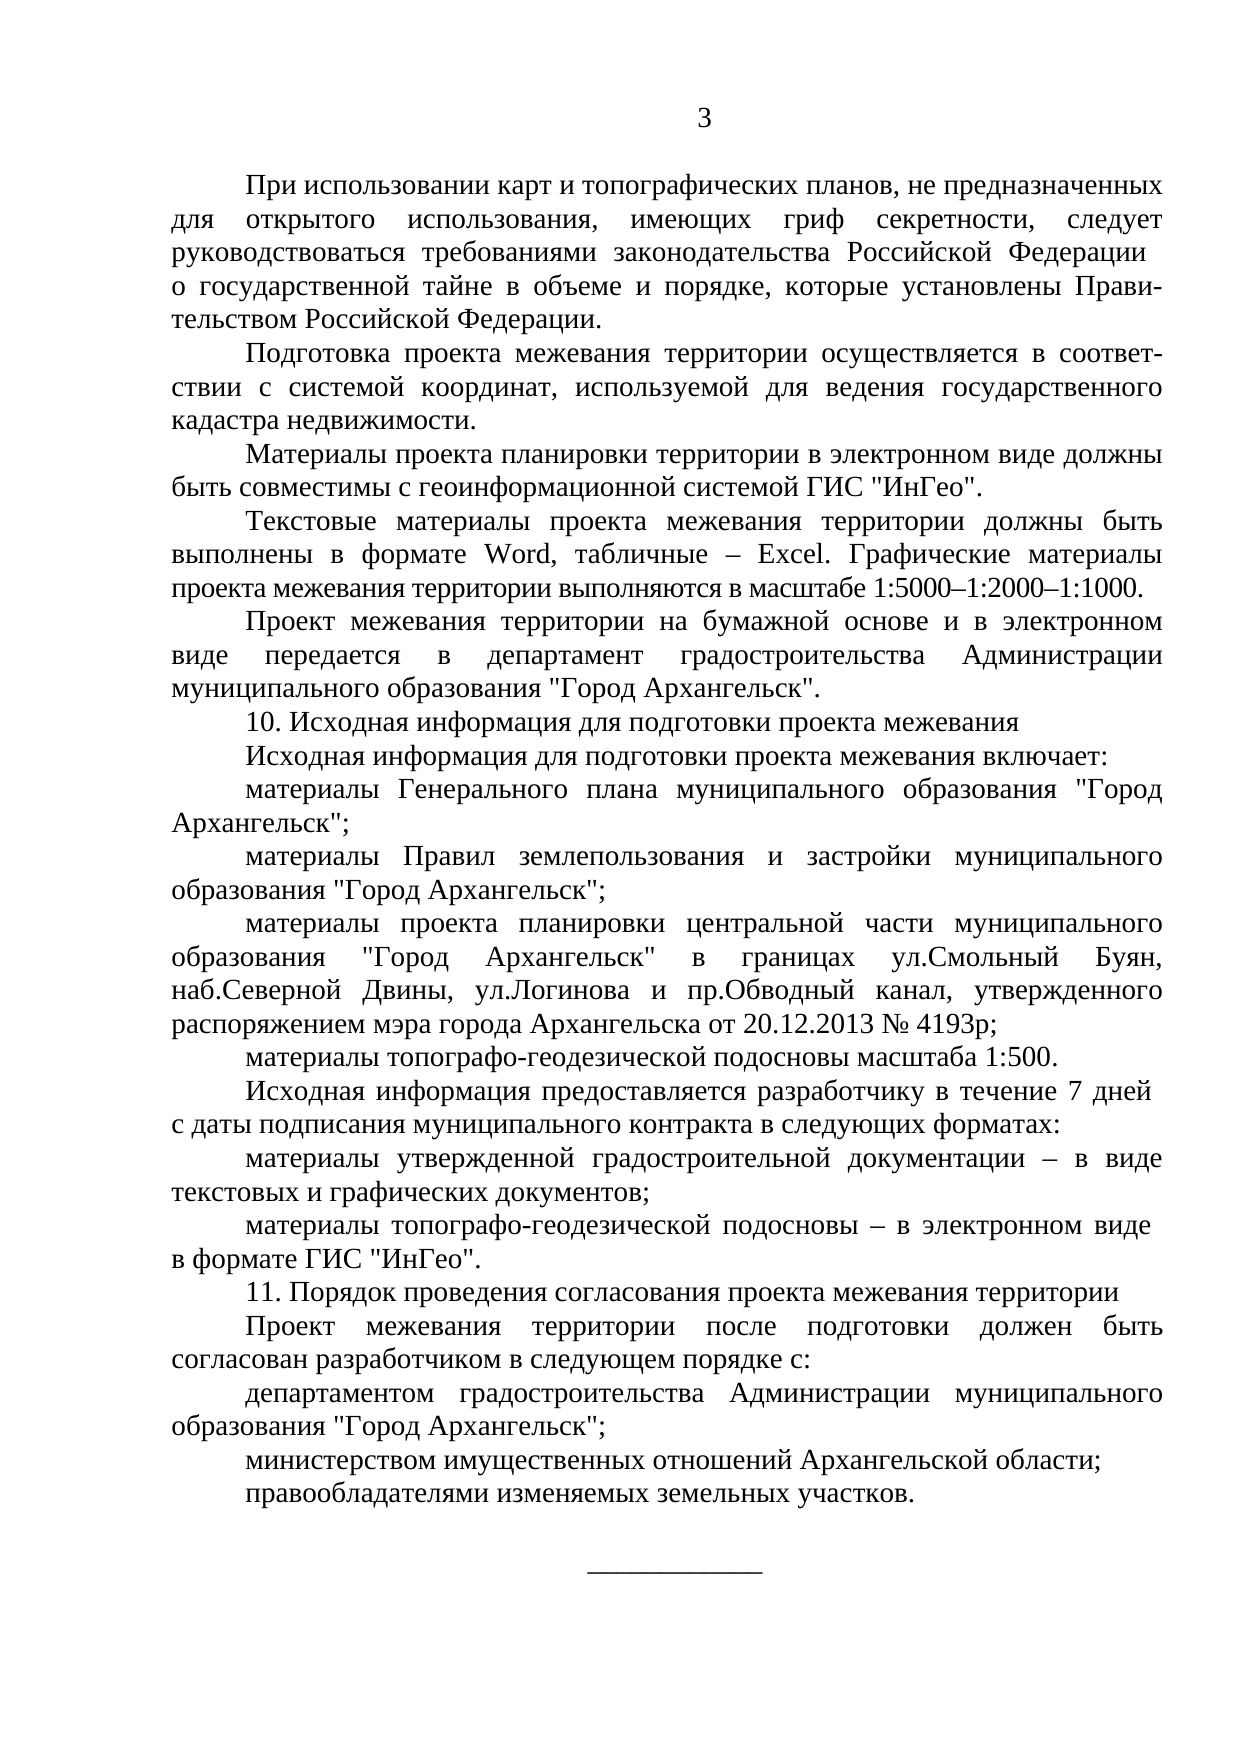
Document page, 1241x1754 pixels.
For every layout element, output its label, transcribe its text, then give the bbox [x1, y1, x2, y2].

text материалы проекта планировки центральной части муниципального образования "Город Архангельск" в границах ул.Смольный Буян, наб.Северной Двины, ул.Логинова и пр.Обводный канал, утвержденного распоряжением мэра города Архангельска от 20.12.2013 № 4193р; [171, 905, 1163, 1039]
text Текстовые материалы проекта межевания территории должны быть выполнены в формате Word, табличные – Excel. Графические материалы проекта межевания территории выполняются в масштабе 1:5000–1:2000–1:1000. [171, 503, 1163, 603]
text Материалы проекта планировки территории в электронном виде должны быть совместимы с геоинформационной системой ГИС "ИнГео". [171, 436, 1163, 503]
text ____________ [171, 1543, 1163, 1576]
text материалы топографо-геодезической подосновы – в электронном виде в формате ГИС "ИнГео". [171, 1207, 1163, 1274]
text Подготовка проекта межевания территории осуществляется в соответ-ствии с системой координат, используемой для ведения государственного кадастра недвижимости. [171, 335, 1163, 436]
text материалы Правил землепользования и застройки муниципального образования "Город Архангельск"; [171, 838, 1163, 905]
text Исходная информация предоставляется разработчику в течение 7 дней с даты подписания муниципального контракта в следующих форматах: [171, 1073, 1163, 1140]
text министерством имущественных отношений Архангельской области; [171, 1442, 1163, 1476]
text 3 [171, 100, 1163, 134]
text При использовании карт и топографических планов, не предназначенных для открытого использования, имеющих гриф секретности, следует руководствоваться требованиями законодательства Российской Федерации о государственной тайне в объеме и порядке, которые установлены Прави- тельством Российской Федерации. [171, 167, 1163, 335]
text материалы Генерального плана муниципального образования "Город Архангельск"; [171, 771, 1163, 838]
text правообладателями изменяемых земельных участков. [171, 1476, 1163, 1509]
text Проект межевания территории на бумажной основе и в электронном виде передается в департамент градостроительства Администрации муниципального образования "Город Архангельск". [171, 603, 1163, 704]
text Проект межевания территории после подготовки должен быть согласован разработчиком в следующем порядке с: [171, 1308, 1163, 1375]
text Исходная информация для подготовки проекта межевания включает: [171, 738, 1163, 771]
text 10. Исходная информация для подготовки проекта межевания [171, 704, 1163, 738]
text материалы топографо-геодезической подосновы масштаба 1:500. [171, 1039, 1163, 1073]
text материалы утвержденной градостроительной документации – в виде текстовых и графических документов; [171, 1140, 1163, 1207]
text 11. Порядок проведения согласования проекта межевания территории [171, 1274, 1163, 1308]
text департаментом градостроительства Администрации муниципального образования "Город Архангельск"; [171, 1375, 1163, 1442]
